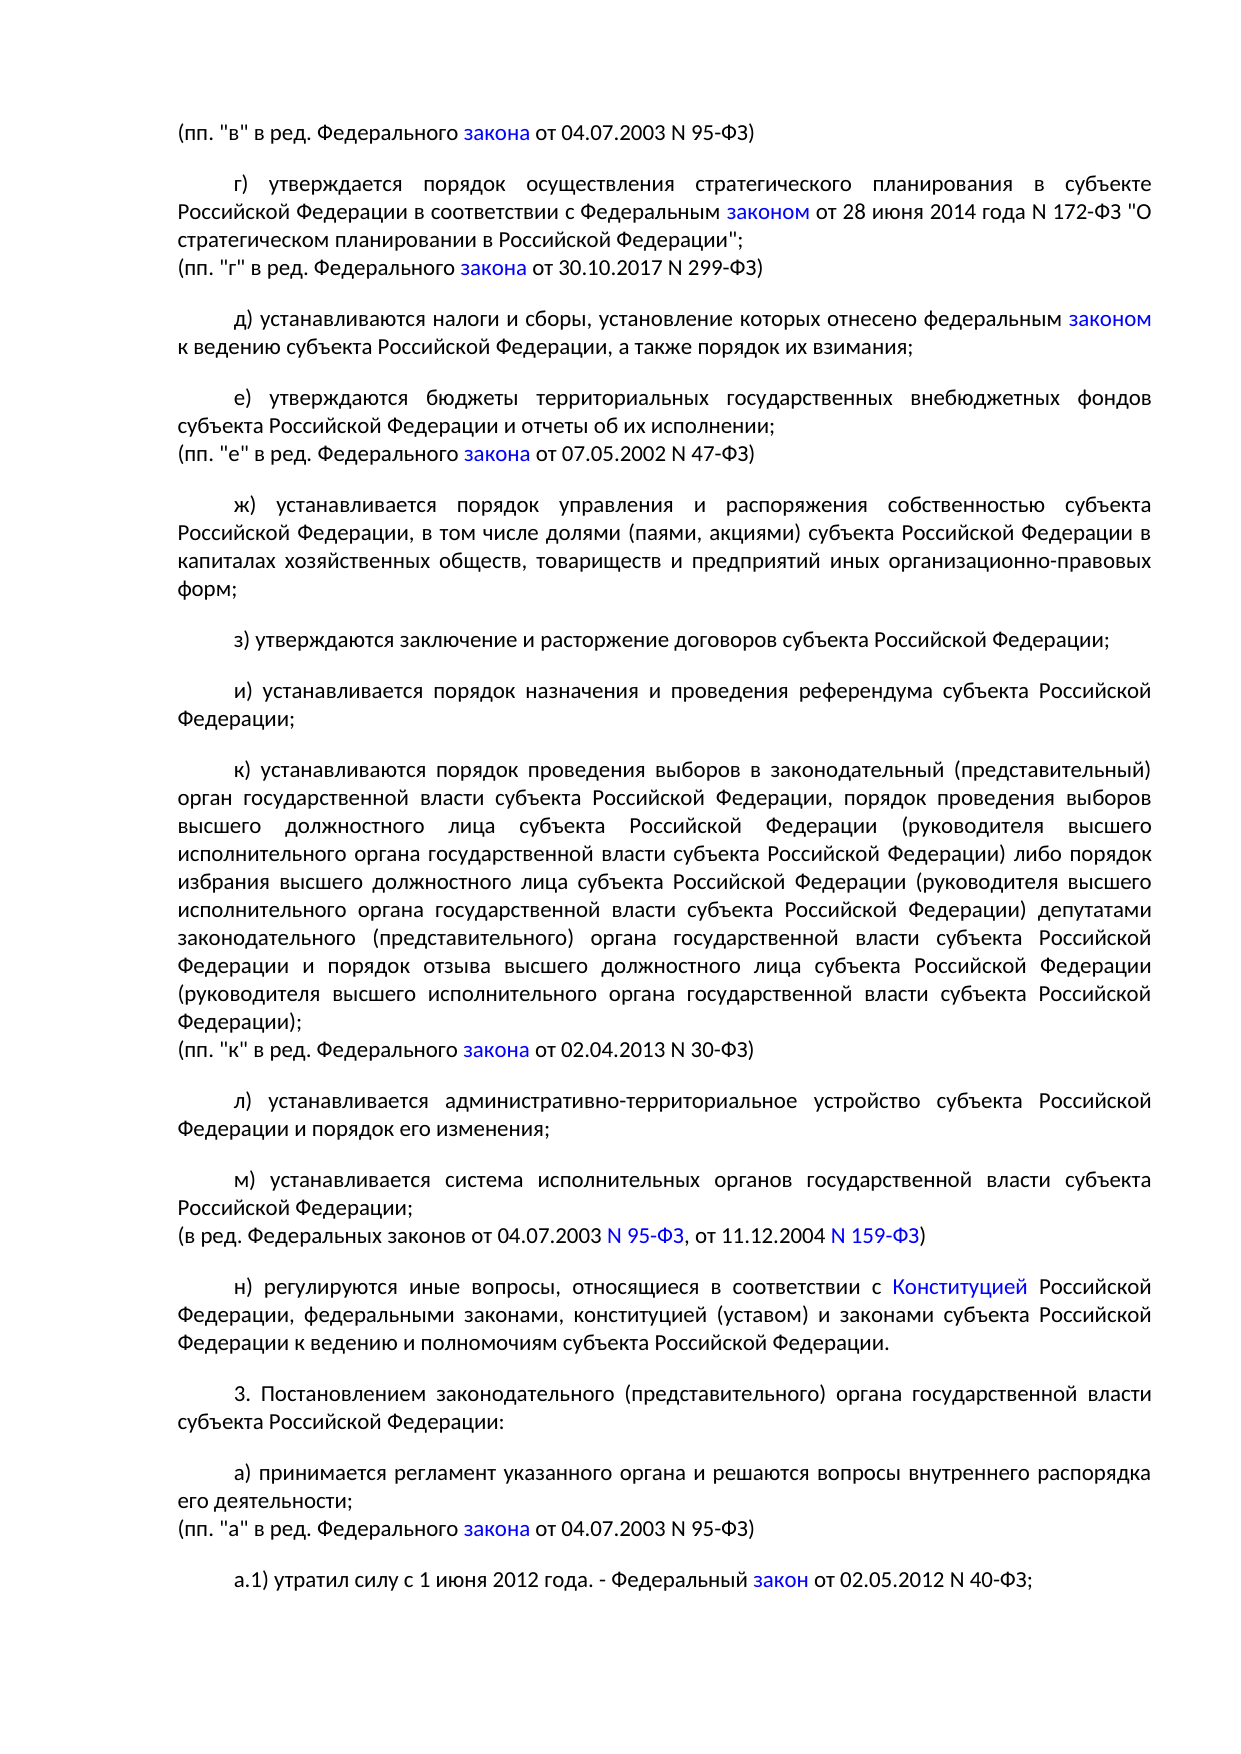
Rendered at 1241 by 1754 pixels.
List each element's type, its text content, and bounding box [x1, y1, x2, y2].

text и) устанавливается порядок назначения и проведения референдума субъекта Российской Федерации; [177, 676, 1152, 732]
text (пп. "е" в ред. Федерального закона от 07.05.2002 N 47-ФЗ) [177, 439, 1152, 467]
text к) устанавливаются порядок проведения выборов в законодательный (представительный) орган государственной власти субъекта Российской Федерации, порядок проведения выборов высшего должностного лица субъекта Российской Федерации (руководителя высшего исполнительного органа государственной власти субъекта Российской Федерации) либо порядок избрания высшего должностного лица субъекта Российской Федерации (руководителя высшего исполнительного органа государственной власти субъекта Российской Федерации) депутатами законодательного (представительного) органа государственной власти субъекта Российской Федерации и порядок отзыва высшего должностного лица субъекта Российской Федерации (руководителя высшего исполнительного органа государственной власти субъекта Российской Федерации); [177, 755, 1152, 1035]
text а.1) утратил силу с 1 июня 2012 года. - Федеральный закон от 02.05.2012 N 40-ФЗ; [177, 1565, 1152, 1593]
text л) устанавливается административно-территориальное устройство субъекта Российской Федерации и порядок его изменения; [177, 1086, 1152, 1142]
text 3. Постановлением законодательного (представительного) органа государственной власти субъекта Российской Федерации: [177, 1379, 1152, 1435]
text (пп. "г" в ред. Федерального закона от 30.10.2017 N 299-ФЗ) [177, 253, 1152, 281]
text (в ред. Федеральных законов от 04.07.2003 N 95-ФЗ, от 11.12.2004 N 159-ФЗ) [177, 1221, 1152, 1249]
text а) принимается регламент указанного органа и решаются вопросы внутреннего распорядка его деятельности; [177, 1458, 1152, 1514]
text н) регулируются иные вопросы, относящиеся в соответствии с Конституцией Российской Федерации, федеральными законами, конституцией (уставом) и законами субъекта Российской Федерации к ведению и полномочиям субъекта Российской Федерации. [177, 1272, 1152, 1356]
text г) утверждается порядок осуществления стратегического планирования в субъекте Российской Федерации в соответствии с Федеральным законом от 28 июня 2014 года N 172-ФЗ "О стратегическом планировании в Российской Федерации"; [177, 169, 1152, 253]
text (пп. "в" в ред. Федерального закона от 04.07.2003 N 95-ФЗ) [177, 118, 1152, 146]
text д) устанавливаются налоги и сборы, установление которых отнесено федеральным законом к ведению субъекта Российской Федерации, а также порядок их взимания; [177, 304, 1152, 360]
text ж) устанавливается порядок управления и распоряжения собственностью субъекта Российской Федерации, в том числе долями (паями, акциями) субъекта Российской Федерации в капиталах хозяйственных обществ, товариществ и предприятий иных организационно-правовых форм; [177, 490, 1152, 602]
text м) устанавливается система исполнительных органов государственной власти субъекта Российской Федерации; [177, 1165, 1152, 1221]
text (пп. "к" в ред. Федерального закона от 02.04.2013 N 30-ФЗ) [177, 1035, 1152, 1063]
text (пп. "а" в ред. Федерального закона от 04.07.2003 N 95-ФЗ) [177, 1514, 1152, 1542]
text з) утверждаются заключение и расторжение договоров субъекта Российской Федерации; [177, 625, 1152, 653]
text е) утверждаются бюджеты территориальных государственных внебюджетных фондов субъекта Российской Федерации и отчеты об их исполнении; [177, 383, 1152, 439]
